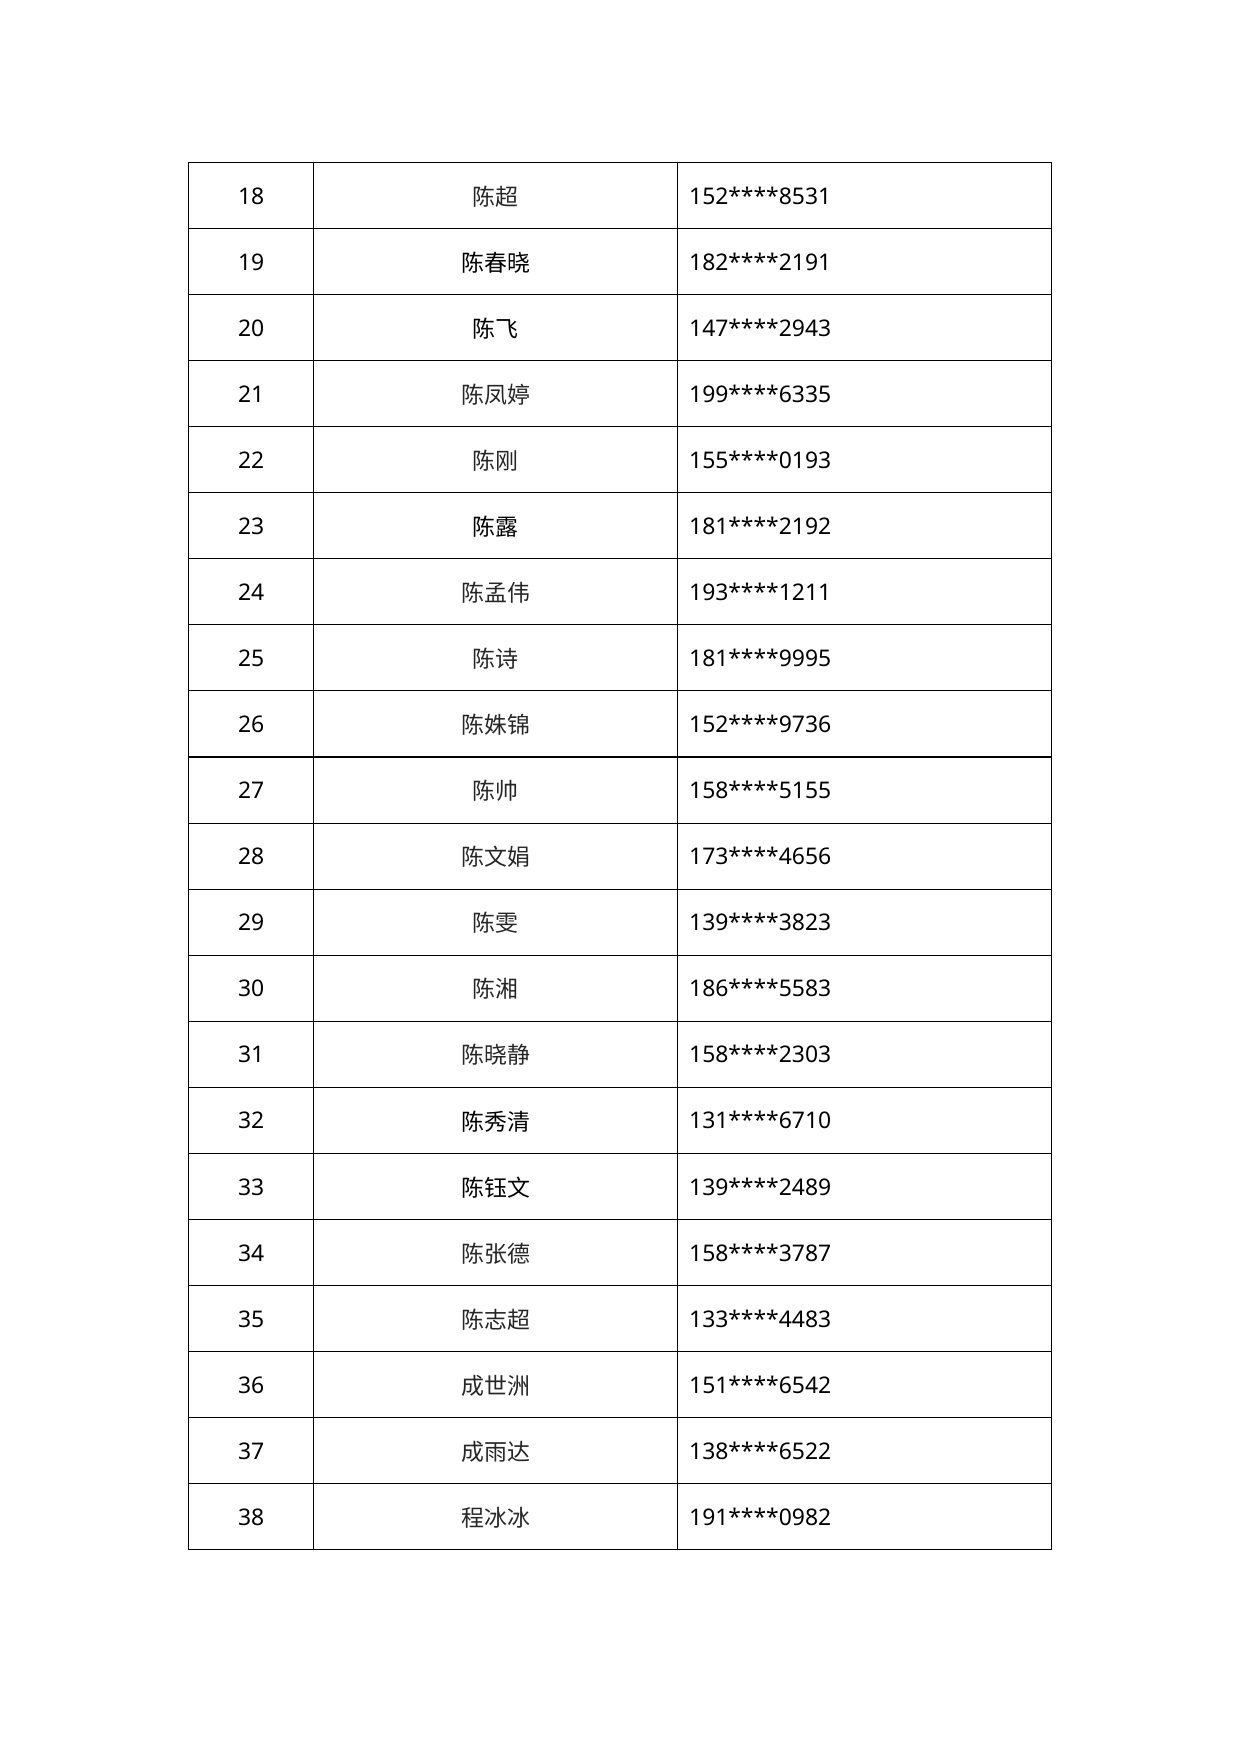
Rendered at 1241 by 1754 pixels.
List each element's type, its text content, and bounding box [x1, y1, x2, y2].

table_cell 181****9995 [678, 625, 1051, 690]
table_cell 陈雯 [314, 890, 677, 954]
table_cell 151****6542 [678, 1352, 1051, 1417]
table_cell 陈姝锦 [314, 691, 677, 756]
table_cell 31 [189, 1022, 313, 1087]
table_cell 155****0193 [678, 427, 1051, 492]
table_cell 32 [189, 1088, 313, 1153]
table_cell 38 [189, 1484, 313, 1549]
table_cell 34 [189, 1220, 313, 1285]
table_cell 33 [189, 1154, 313, 1219]
table_cell 成世洲 [314, 1352, 677, 1417]
table_cell 36 [189, 1352, 313, 1417]
table_cell 139****3823 [678, 890, 1051, 954]
table_cell 35 [189, 1286, 313, 1351]
table_cell 182****2191 [678, 229, 1051, 294]
table_cell 199****6335 [678, 361, 1051, 426]
table_cell 27 [189, 758, 313, 822]
table_cell 21 [189, 361, 313, 426]
table_cell 186****5583 [678, 956, 1051, 1021]
table_cell 26 [189, 691, 313, 756]
table_cell 193****1211 [678, 559, 1051, 624]
table_cell 陈孟伟 [314, 559, 677, 624]
table_cell 陈春晓 [314, 229, 677, 294]
table_cell 133****4483 [678, 1286, 1051, 1351]
table_cell 22 [189, 427, 313, 492]
table_cell 173****4656 [678, 824, 1051, 888]
table_cell 29 [189, 890, 313, 954]
table_cell 30 [189, 956, 313, 1021]
table_cell 25 [189, 625, 313, 690]
table_cell 陈钰文 [314, 1154, 677, 1219]
table_cell 陈志超 [314, 1286, 677, 1351]
table_cell 138****6522 [678, 1418, 1051, 1483]
table_cell 158****5155 [678, 758, 1051, 822]
table_cell 陈帅 [314, 758, 677, 822]
table_cell 28 [189, 824, 313, 888]
table_cell 陈晓静 [314, 1022, 677, 1087]
table_cell 陈张德 [314, 1220, 677, 1285]
table_cell 陈秀清 [314, 1088, 677, 1153]
table_cell 37 [189, 1418, 313, 1483]
table_cell 23 [189, 493, 313, 558]
table_cell 158****2303 [678, 1022, 1051, 1087]
table_cell 陈刚 [314, 427, 677, 492]
table_cell 158****3787 [678, 1220, 1051, 1285]
table_cell 陈飞 [314, 295, 677, 360]
table_cell 陈超 [314, 163, 677, 228]
table_cell 20 [189, 295, 313, 360]
table_cell 152****8531 [678, 163, 1051, 228]
table_cell 152****9736 [678, 691, 1051, 756]
table_cell 139****2489 [678, 1154, 1051, 1219]
table_cell 陈露 [314, 493, 677, 558]
table_cell 陈文娟 [314, 824, 677, 888]
table_cell 191****0982 [678, 1484, 1051, 1549]
table_cell 陈凤婷 [314, 361, 677, 426]
table_cell 24 [189, 559, 313, 624]
table_cell 181****2192 [678, 493, 1051, 558]
table_cell 19 [189, 229, 313, 294]
table_cell 147****2943 [678, 295, 1051, 360]
table_cell 131****6710 [678, 1088, 1051, 1153]
table_cell 18 [189, 163, 313, 228]
table_cell 程冰冰 [314, 1484, 677, 1549]
table_cell 陈诗 [314, 625, 677, 690]
table_cell 陈湘 [314, 956, 677, 1021]
table_cell 成雨达 [314, 1418, 677, 1483]
